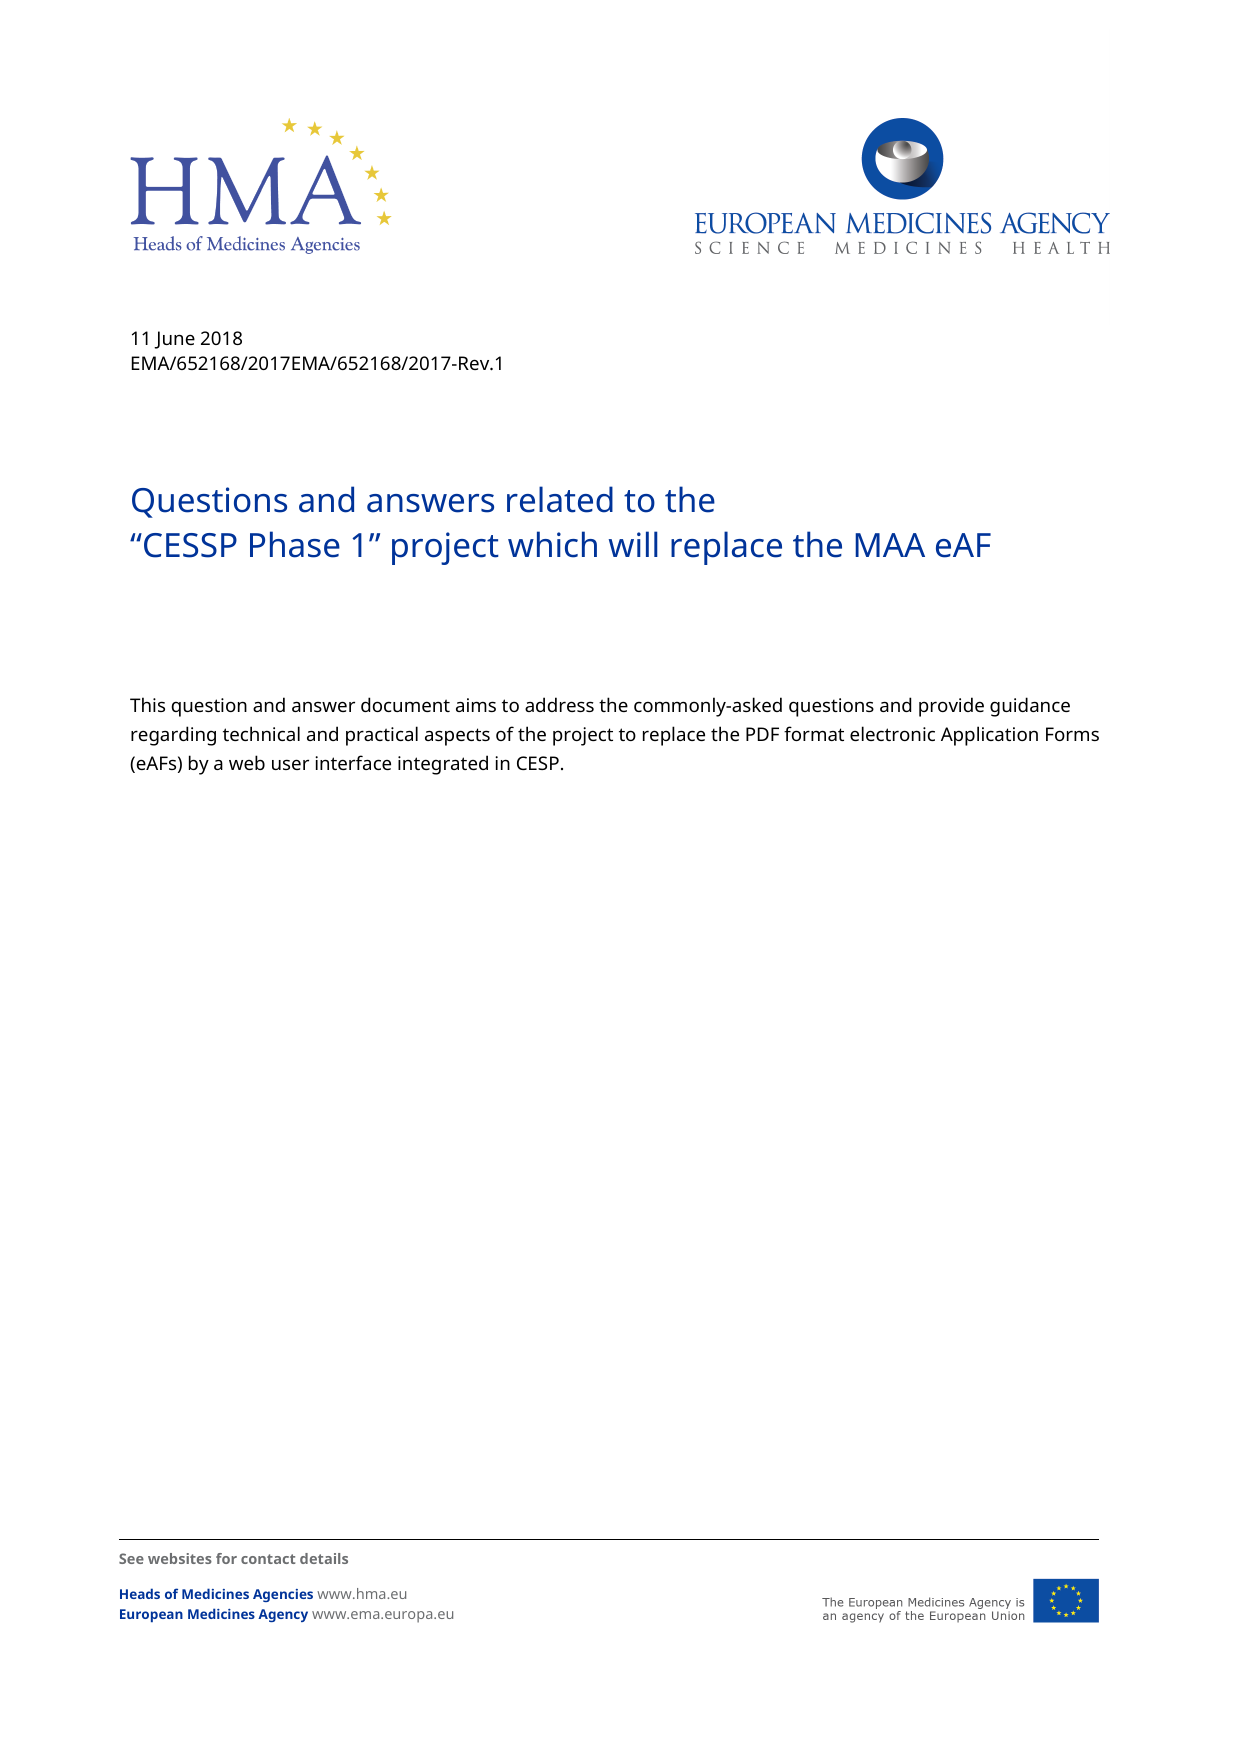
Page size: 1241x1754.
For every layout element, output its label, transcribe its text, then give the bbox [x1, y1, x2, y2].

picture [130, 29, 1110, 325]
title Questions and answers related to the “CESSP Phase 1” project which will replace the MAA eAF [130, 476, 1110, 567]
text This question and answer document aims to address the commonly-asked questions and provide guidance regarding technical and practical aspects of the project to replace the PDF format electronic Application Forms (eAFs) by a web user interface integrated in CESP. [130, 689, 1110, 776]
text 11 June 2018 [130, 325, 1110, 350]
text EMA/652168/2017-Rev.1 [130, 350, 1110, 376]
picture [822, 1577, 1099, 1624]
